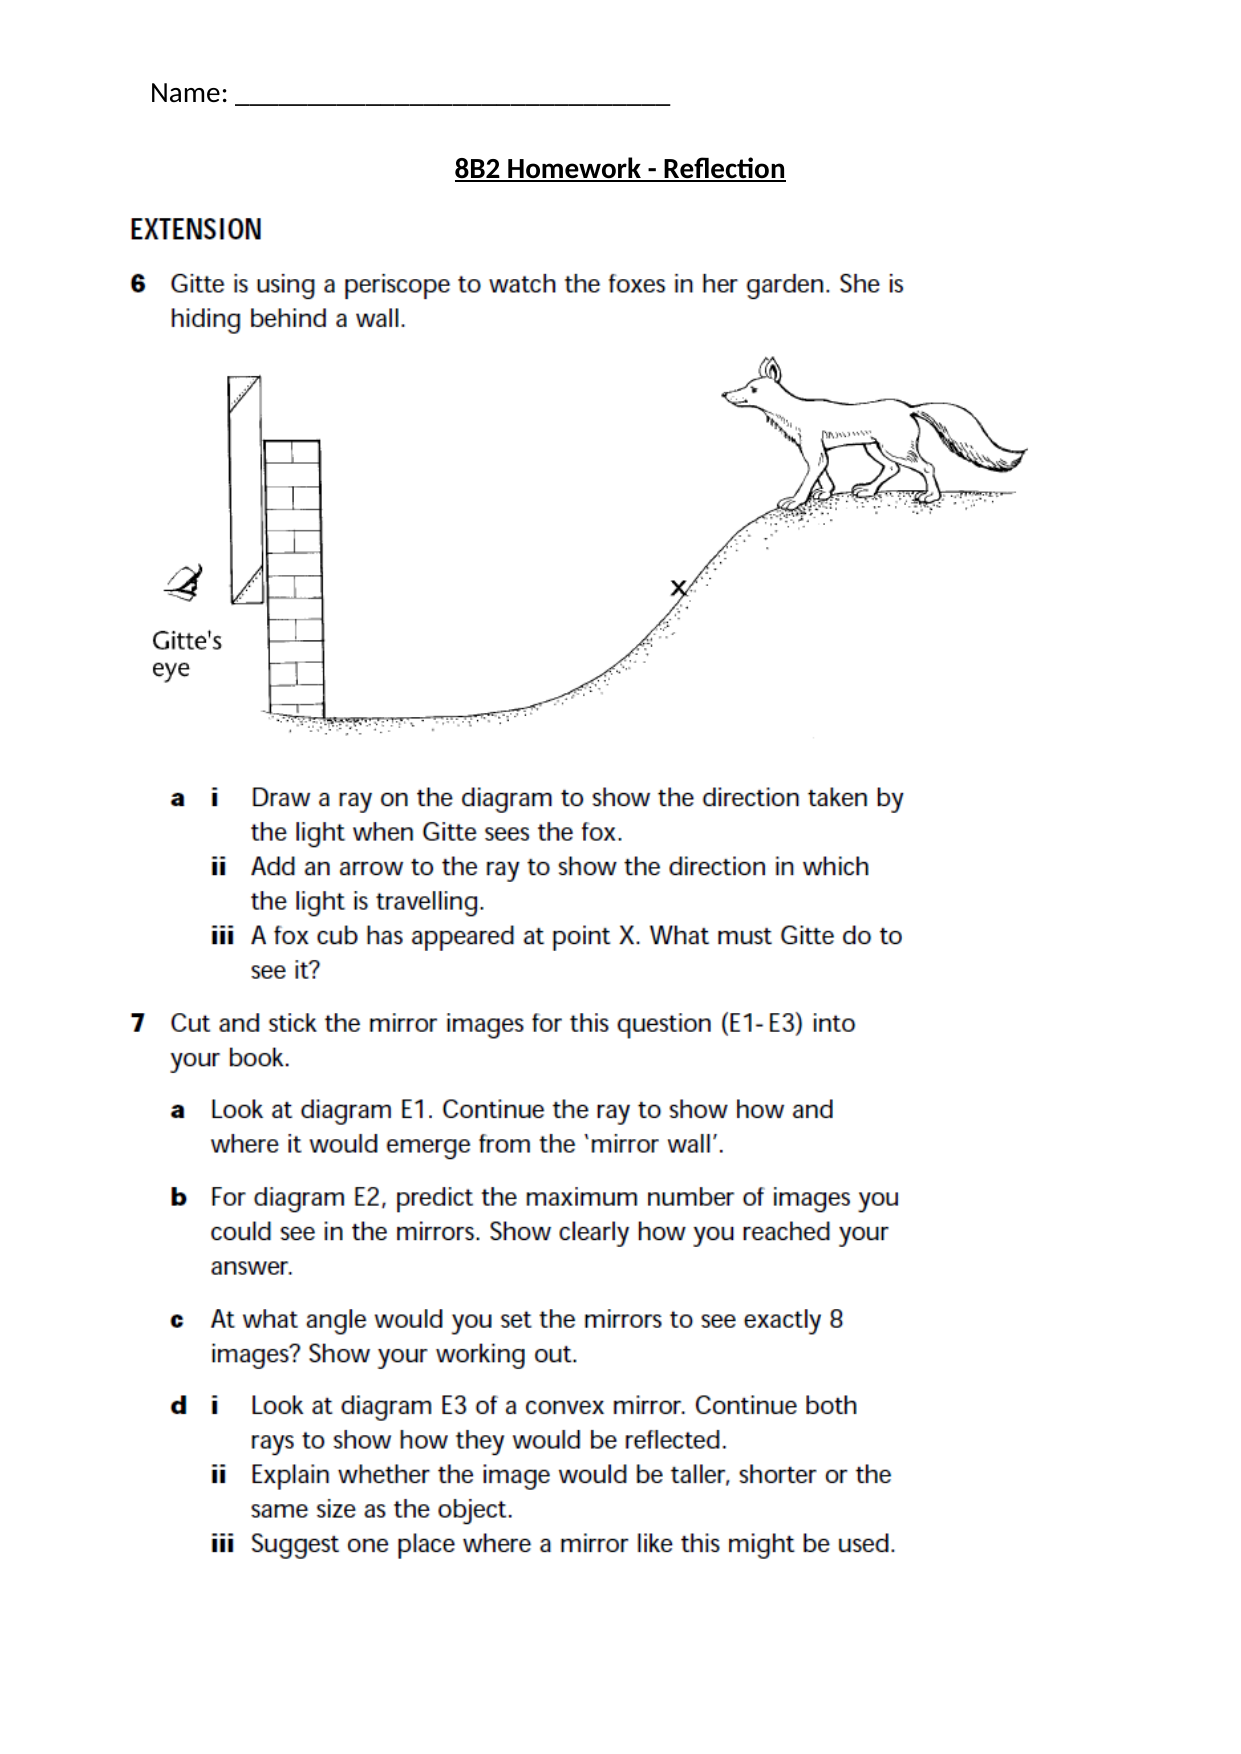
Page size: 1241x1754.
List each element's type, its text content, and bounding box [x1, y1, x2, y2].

text 8B2 Homework - Reflection [150, 150, 1090, 186]
